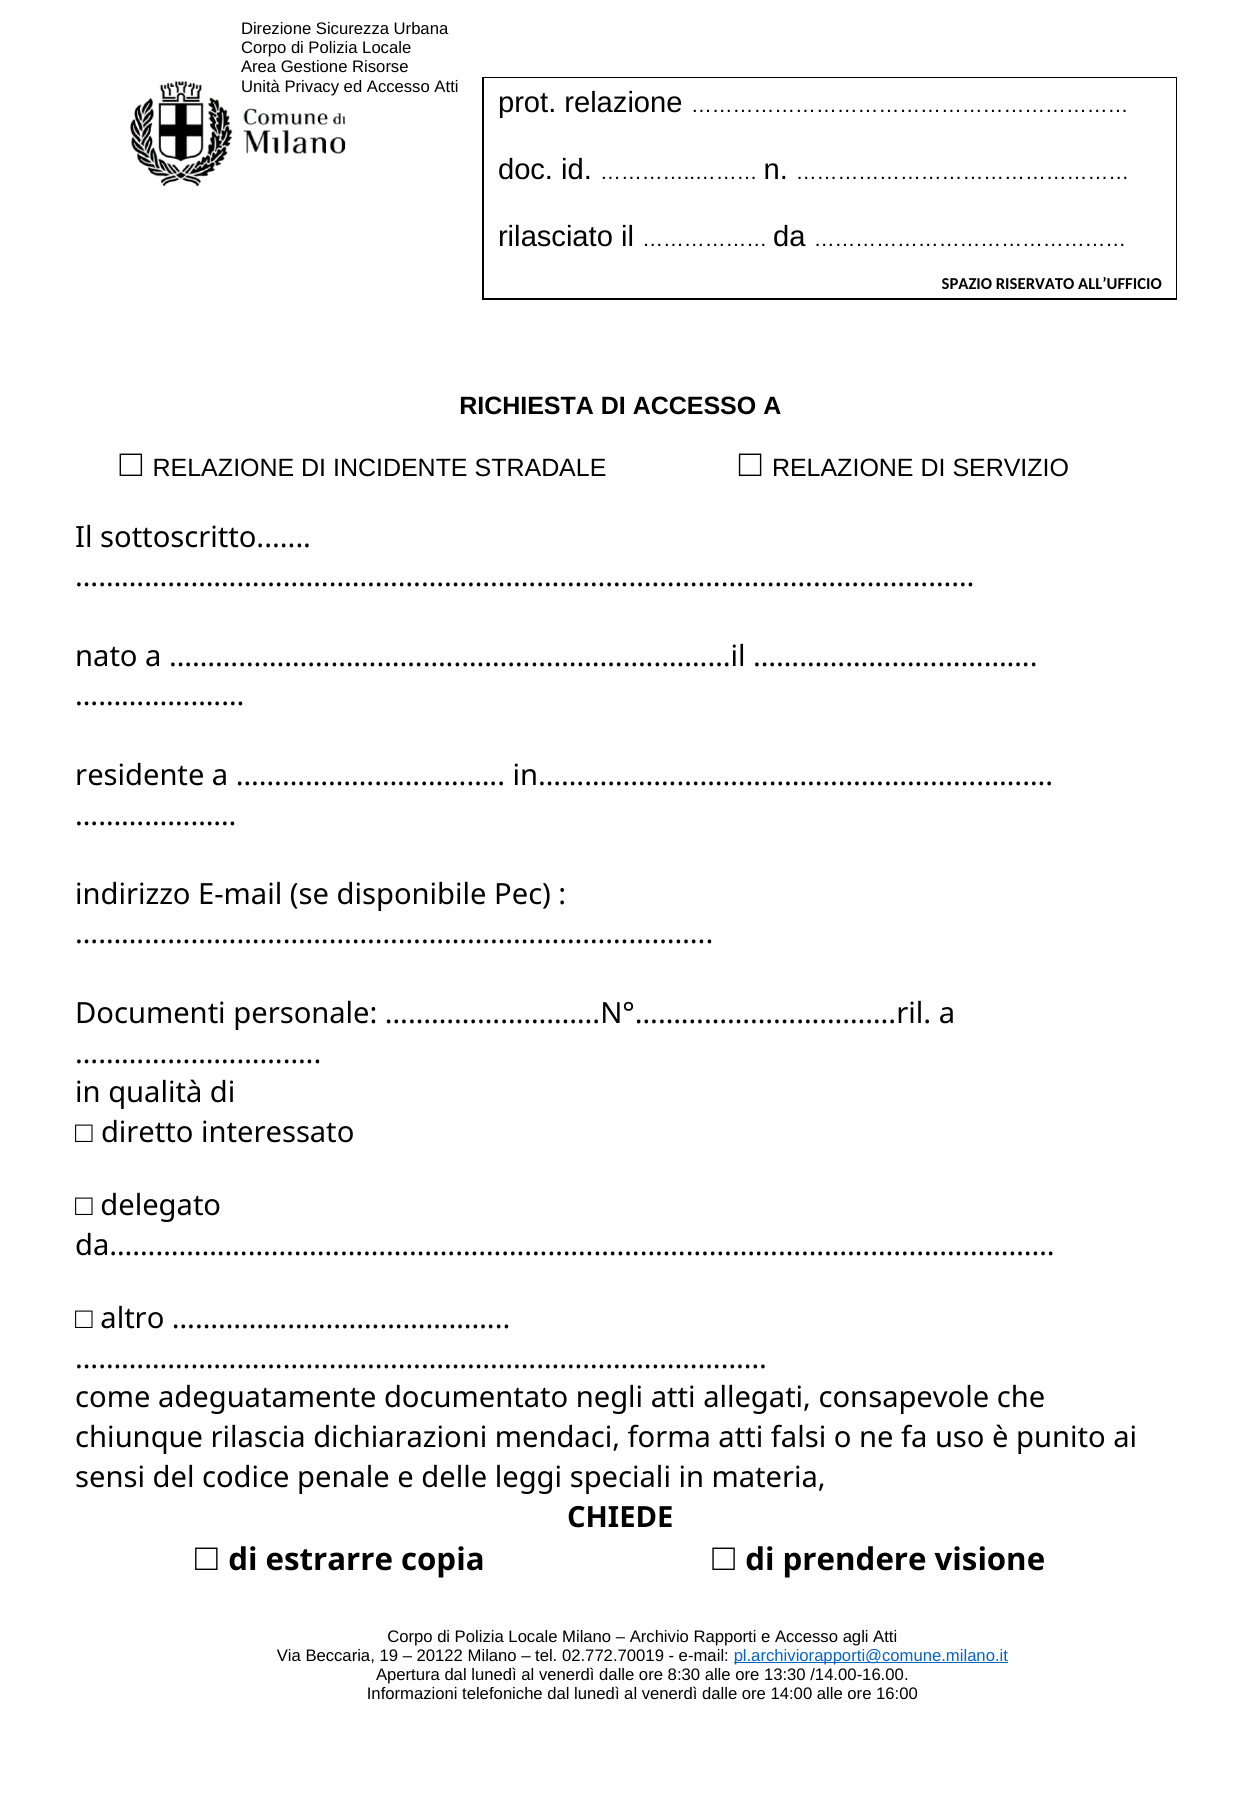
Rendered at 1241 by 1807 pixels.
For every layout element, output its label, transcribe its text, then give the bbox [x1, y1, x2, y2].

text Direzione Sicurezza Urbana Corpo di Polizia Locale [241, 19, 474, 57]
text Il sottoscritto.......……………………………………………………………………………………………………… [75, 516, 1165, 595]
text residente a …………………………….. in………………………………………………………….………………… [75, 754, 1165, 833]
picture [129, 78, 346, 186]
text RICHIESTA DI ACCESSO A [75, 391, 1165, 420]
text indirizzo E-mail (se disponibile Pec) : ……………………………………………………………………….. [75, 873, 1165, 952]
text □ altro ……………………………………..……………………………………………………………………………… [75, 1297, 1165, 1377]
text in qualità di [75, 1072, 1165, 1111]
text Area Gestione Risorse [241, 57, 474, 76]
text □ delegato da…………………………………………………………………………………………………………… [75, 1184, 1165, 1264]
text Unità Privacy ed Accesso Atti [241, 76, 474, 96]
text CHIEDE [75, 1496, 1165, 1536]
text Documenti personale: ……………………….N°…………………………….ril. a ………………………….. [75, 992, 1165, 1072]
text □ RELAZIONE DI INCIDENTE STRADALE □ RELAZIONE DI SERVIZIO [119, 442, 1165, 485]
text come adeguatamente documentato negli atti allegati, consapevole che chiunque rilascia dichiarazioni mendaci, forma atti falsi o ne fa uso è punito ai sensi del codice penale e delle leggi speciali in materia, [75, 1377, 1165, 1496]
text nato a ………………………………..……………………..………il ……………………………….……………….… [75, 635, 1165, 714]
text □ di estrarre copia □ di prendere visione [75, 1536, 1165, 1580]
text □ diretto interessato [75, 1111, 1165, 1151]
